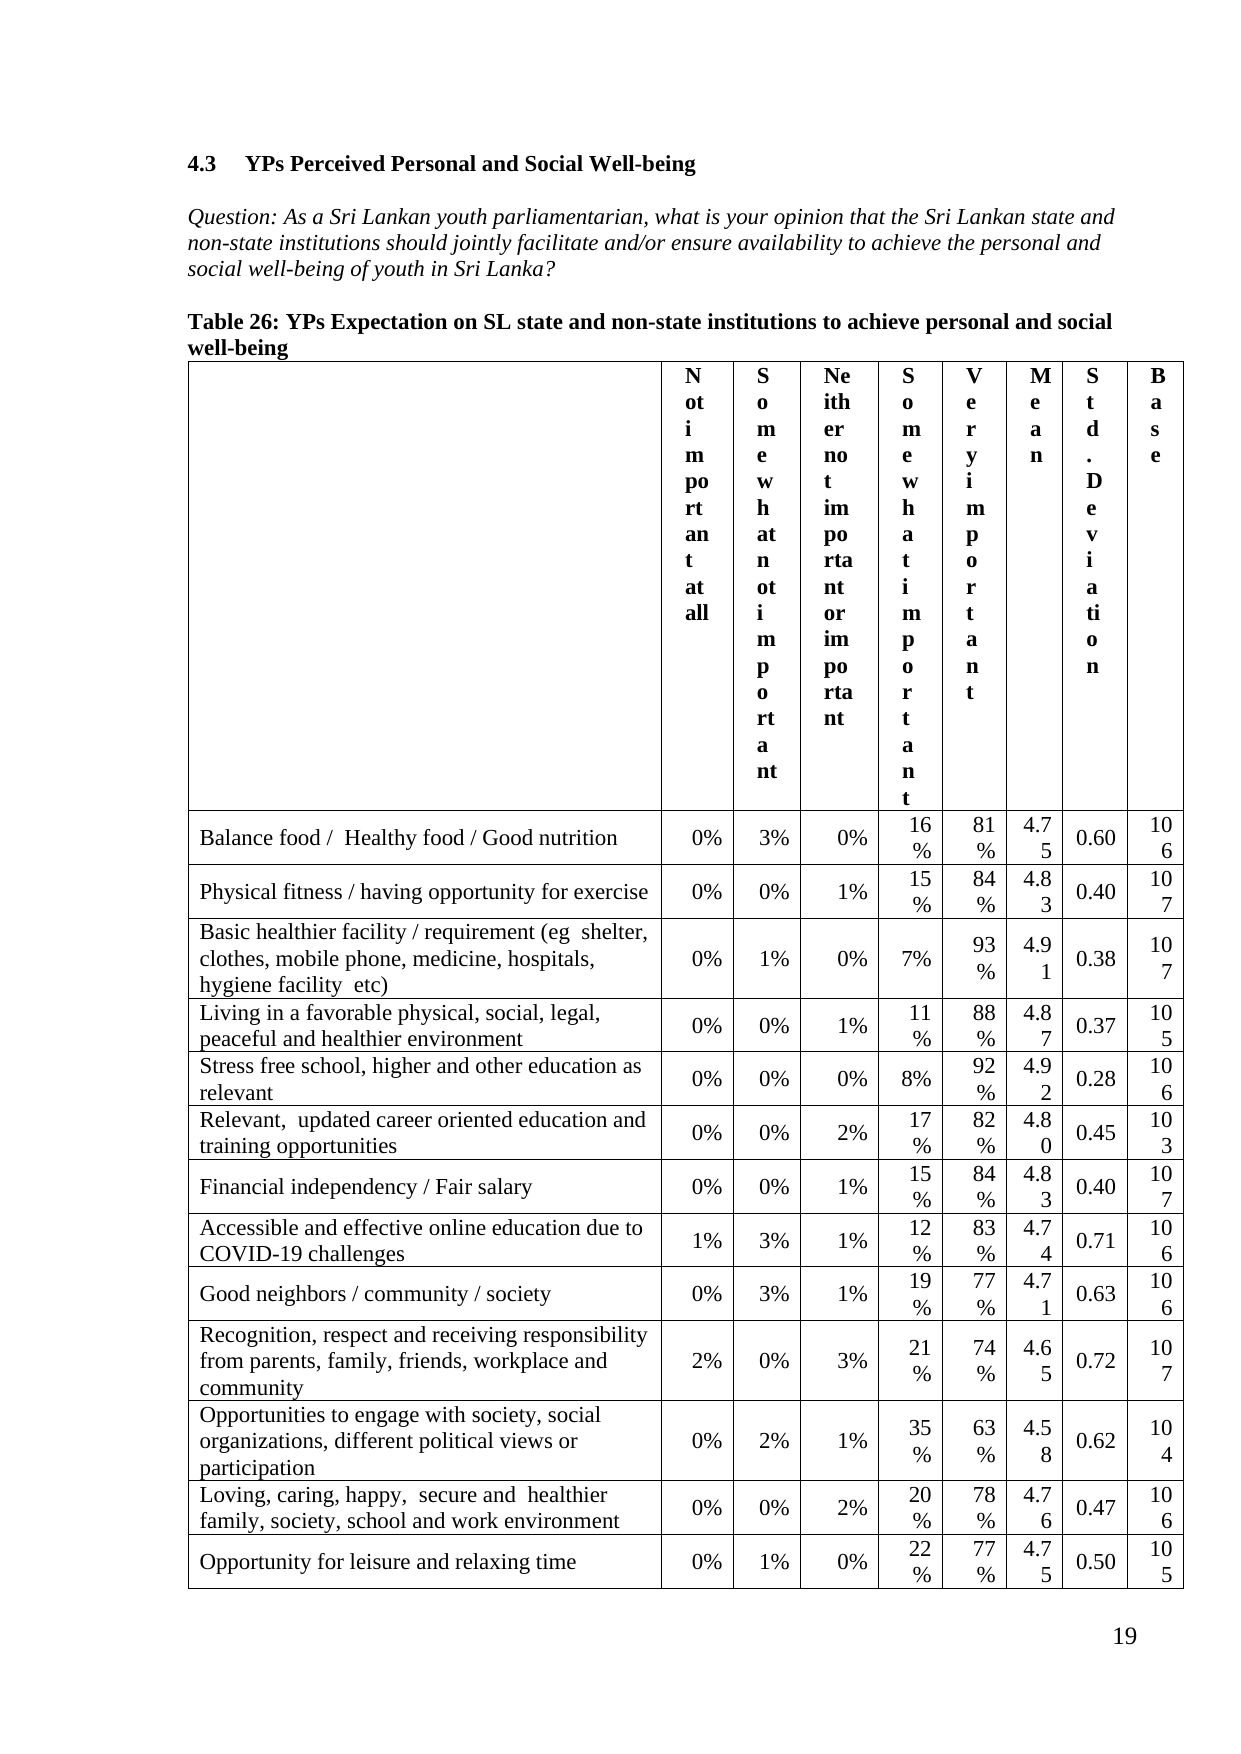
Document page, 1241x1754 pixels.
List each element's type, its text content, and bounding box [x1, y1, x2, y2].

table_cell 0.71 [1063, 1214, 1127, 1266]
table_cell 0% [662, 811, 733, 864]
table_cell 105 [1128, 999, 1183, 1051]
table_cell Physical fitness / having opportunity for exercise [189, 865, 661, 917]
table_cell 78% [943, 1481, 1006, 1534]
table_cell 103 [1128, 1106, 1183, 1159]
table_cell 0.37 [1063, 999, 1127, 1051]
table_cell 4.80 [1007, 1106, 1062, 1159]
table_cell Accessible and effective online education due to COVID-19 challenges [189, 1214, 661, 1266]
table_cell Stress free school, higher and other education as relevant [189, 1052, 661, 1105]
text Question: As a Sri Lankan youth parliamentarian, what is your opinion that the Sri Lankan state and non-state institutions should jointly facilitate and/or ensure availability to achieve the personal and social well-being of youth in Sri Lanka? [187, 203, 1137, 282]
table_cell 3% [734, 811, 800, 864]
table_cell 0% [734, 1321, 800, 1400]
table_cell 0.63 [1063, 1267, 1127, 1320]
table_cell 106 [1128, 1481, 1183, 1534]
table_cell 2% [801, 1106, 878, 1159]
table_cell 0% [662, 919, 733, 997]
table_header Somewhat not important [734, 362, 800, 810]
table_cell Basic healthier facility / requirement (eg shelter, clothes, mobile phone, medicine, hospitals, hygiene facility etc) [189, 919, 661, 997]
table_cell 0.38 [1063, 919, 1127, 997]
table_cell 105 [1128, 1535, 1183, 1588]
table_cell 35% [879, 1401, 942, 1480]
table_cell 0% [734, 999, 800, 1051]
table_cell 0% [734, 865, 800, 917]
table_cell 0% [662, 1267, 733, 1320]
table_cell 0% [662, 1160, 733, 1212]
table_cell 0% [662, 1535, 733, 1588]
table_cell 4.75 [1007, 811, 1062, 864]
table_cell 1% [801, 1401, 878, 1480]
table_cell 4.91 [1007, 919, 1062, 997]
table_cell 107 [1128, 919, 1183, 997]
table_header Not important at all [662, 362, 733, 810]
table_cell Good neighbors / community / society [189, 1267, 661, 1320]
table_cell 0% [801, 811, 878, 864]
table_cell 106 [1128, 1267, 1183, 1320]
table_header Std. Deviation [1063, 362, 1127, 810]
table_cell 11% [879, 999, 942, 1051]
table_cell 0.62 [1063, 1401, 1127, 1480]
table_cell 4.92 [1007, 1052, 1062, 1105]
table_cell Recognition, respect and receiving responsibility from parents, family, friends, workplace and community [189, 1321, 661, 1400]
table_header [189, 362, 661, 810]
table_cell 106 [1128, 1214, 1183, 1266]
table_cell 17% [879, 1106, 942, 1159]
table_header Neither not important or important [801, 362, 878, 810]
table_cell 0.60 [1063, 811, 1127, 864]
table_cell 93% [943, 919, 1006, 997]
table_cell 106 [1128, 1052, 1183, 1105]
table_cell 106 [1128, 811, 1183, 864]
table_cell 84% [943, 865, 1006, 917]
table_cell 92% [943, 1052, 1006, 1105]
table_cell 19% [879, 1267, 942, 1320]
table_cell 81% [943, 811, 1006, 864]
table_cell 0% [662, 1052, 733, 1105]
table_cell 0% [801, 1052, 878, 1105]
table_header Base [1128, 362, 1183, 810]
table_cell 0.47 [1063, 1481, 1127, 1534]
table_cell 22% [879, 1535, 942, 1588]
table_cell 1% [801, 865, 878, 917]
table_cell 0% [662, 865, 733, 917]
table_cell 4.75 [1007, 1535, 1062, 1588]
table_cell 1% [801, 1214, 878, 1266]
table_cell 7% [879, 919, 942, 997]
table_cell Relevant, updated career oriented education and training opportunities [189, 1106, 661, 1159]
table_cell 0.50 [1063, 1535, 1127, 1588]
table_cell 77% [943, 1535, 1006, 1588]
table_cell 16% [879, 811, 942, 864]
table_cell 104 [1128, 1401, 1183, 1480]
table_cell Balance food / Healthy food / Good nutrition [189, 811, 661, 864]
table_cell 8% [879, 1052, 942, 1105]
table_cell Loving, caring, happy, secure and healthier family, society, school and work environment [189, 1481, 661, 1534]
table_cell 0% [662, 1106, 733, 1159]
table_cell 4.65 [1007, 1321, 1062, 1400]
table_cell 3% [801, 1321, 878, 1400]
table_header Somewhat important [879, 362, 942, 810]
table_cell 4.74 [1007, 1214, 1062, 1266]
table_cell 0% [734, 1052, 800, 1105]
table_cell 2% [662, 1321, 733, 1400]
table_cell 74% [943, 1321, 1006, 1400]
table_cell 2% [734, 1401, 800, 1480]
table_header Very important [943, 362, 1006, 810]
table_cell Opportunities to engage with society, social organizations, different political views or participation [189, 1401, 661, 1480]
table_header Mean [1007, 362, 1062, 810]
table_cell 4.71 [1007, 1267, 1062, 1320]
table_cell 0.28 [1063, 1052, 1127, 1105]
table_cell 4.83 [1007, 865, 1062, 917]
table_cell Opportunity for leisure and relaxing time [189, 1535, 661, 1588]
table_cell 15% [879, 865, 942, 917]
table_cell 3% [734, 1267, 800, 1320]
table_cell 1% [734, 919, 800, 997]
table_cell 12% [879, 1214, 942, 1266]
table_cell 0% [734, 1106, 800, 1159]
table_cell 88% [943, 999, 1006, 1051]
table_cell 82% [943, 1106, 1006, 1159]
table_cell 83% [943, 1214, 1006, 1266]
table_cell 0% [662, 1401, 733, 1480]
table_cell 15% [879, 1160, 942, 1212]
table_cell 2% [801, 1481, 878, 1534]
table_cell 4.76 [1007, 1481, 1062, 1534]
table_cell 0.45 [1063, 1106, 1127, 1159]
table_cell 63% [943, 1401, 1006, 1480]
table_cell 0% [734, 1160, 800, 1212]
table_cell 1% [801, 1160, 878, 1212]
table_cell 77% [943, 1267, 1006, 1320]
table_cell 0% [734, 1481, 800, 1534]
text Table 26: YPs Expectation on SL state and non-state institutions to achieve personal and social well-being [187, 308, 1137, 361]
table_cell 1% [801, 999, 878, 1051]
table_cell Financial independency / Fair salary [189, 1160, 661, 1212]
table_cell 4.83 [1007, 1160, 1062, 1212]
table_cell 107 [1128, 1160, 1183, 1212]
table_cell 0% [662, 999, 733, 1051]
table_cell 0% [801, 1535, 878, 1588]
table_cell 1% [662, 1214, 733, 1266]
table_cell 107 [1128, 1321, 1183, 1400]
table_cell 0.40 [1063, 865, 1127, 917]
table_cell 107 [1128, 865, 1183, 917]
table_cell 4.87 [1007, 999, 1062, 1051]
text 4.3 YPs Perceived Personal and Social Well-being [187, 150, 1137, 176]
table_cell 1% [801, 1267, 878, 1320]
table_cell 1% [734, 1535, 800, 1588]
table_cell 84% [943, 1160, 1006, 1212]
table_cell Living in a favorable physical, social, legal, peaceful and healthier environment [189, 999, 661, 1051]
table_cell 21% [879, 1321, 942, 1400]
table_cell 4.58 [1007, 1401, 1062, 1480]
table_cell 20% [879, 1481, 942, 1534]
table_cell 0.40 [1063, 1160, 1127, 1212]
table_cell 0.72 [1063, 1321, 1127, 1400]
table_cell 3% [734, 1214, 800, 1266]
table_cell 0% [801, 919, 878, 997]
table_cell 0% [662, 1481, 733, 1534]
